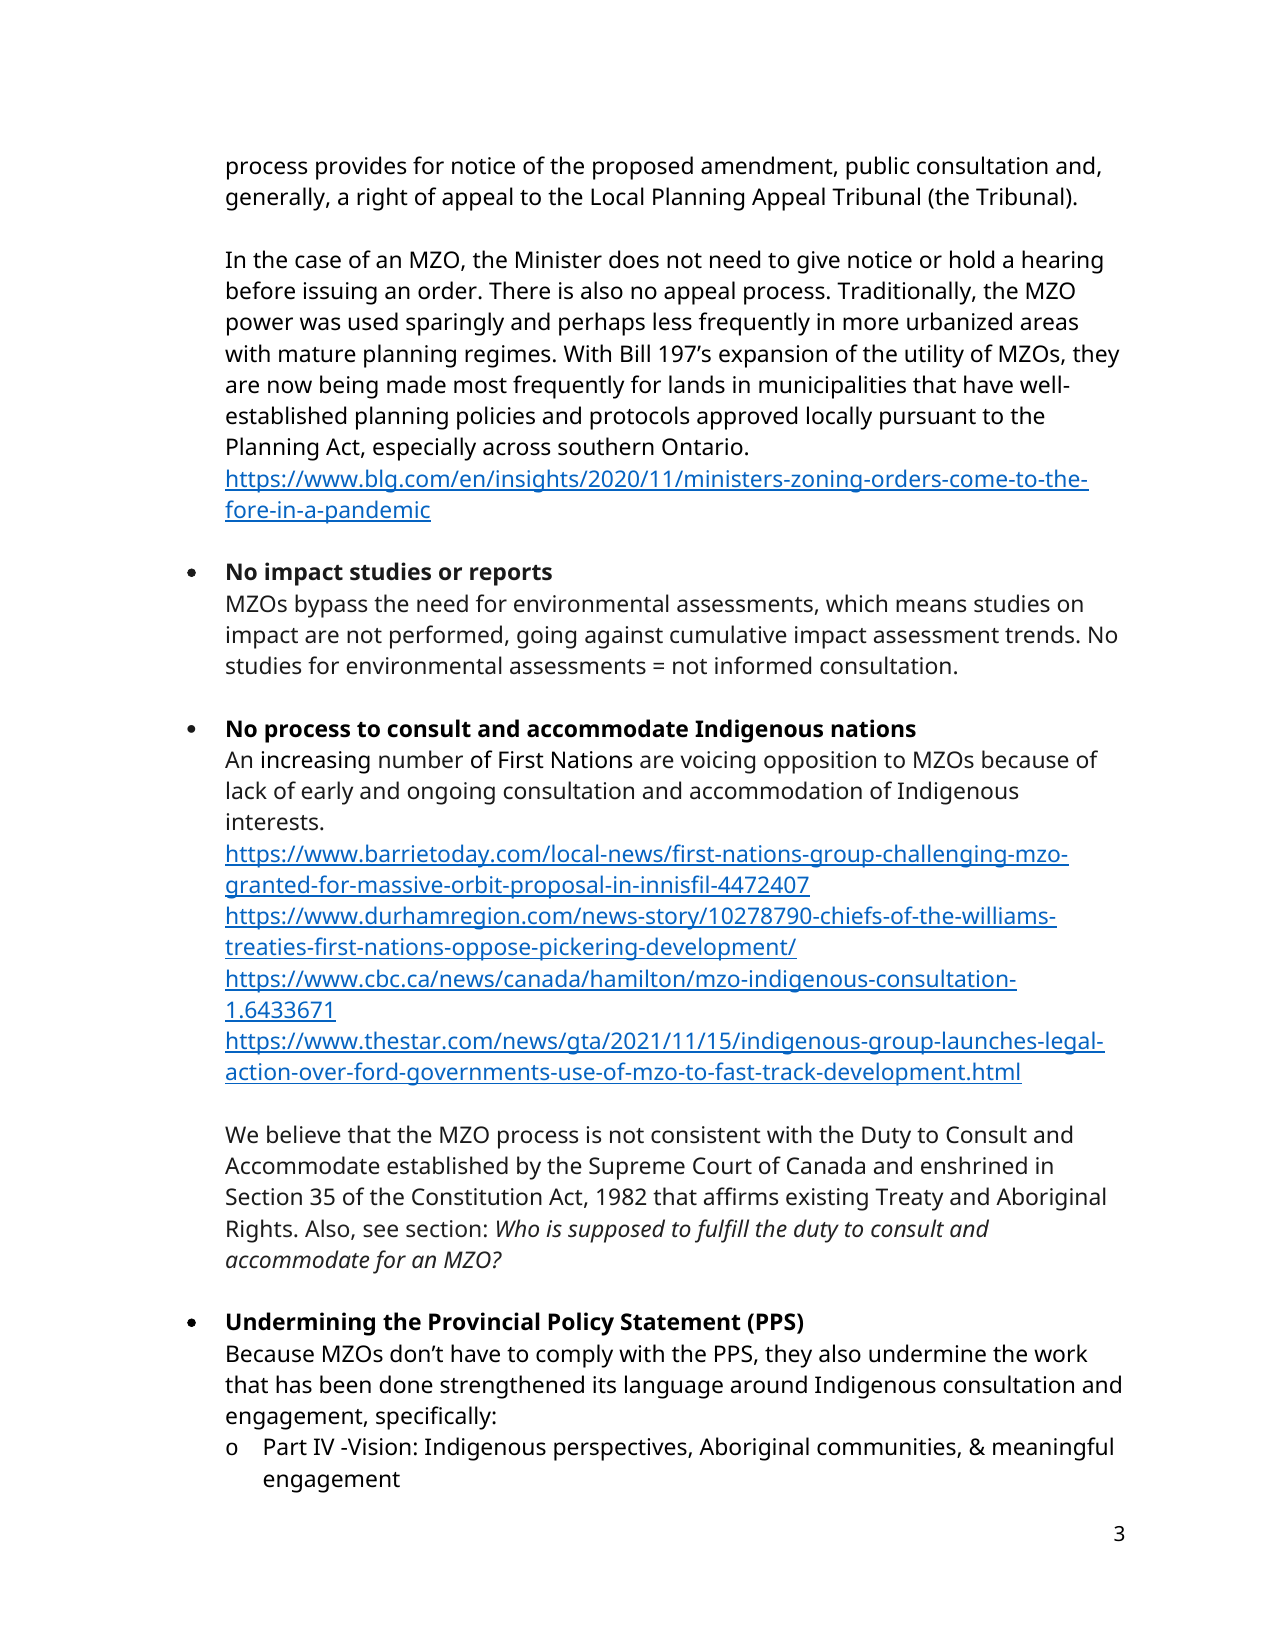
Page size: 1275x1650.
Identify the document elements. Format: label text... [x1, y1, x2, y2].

list No process to consult and accommodate Indigenous nations [187, 712, 1125, 744]
list Because MZOs don’t have to comply with the PPS, they also undermine the work that has been done strengthened its language around Indigenous consultation and engagement, specifically: [225, 1337, 1125, 1431]
list https://www.cbc.ca/news/canada/hamilton/mzo-indigenous-consultation-1.6433671 [225, 962, 1125, 1025]
list Undermining the Provincial Policy Statement (PPS) [187, 1306, 1125, 1337]
list https://www.thestar.com/news/gta/2021/11/15/indigenous-group-launches-legal-action-over-ford-governments-use-of-mzo-to-fast-track-development.html [225, 1025, 1125, 1087]
list In the case of an MZO, the Minister does not need to give notice or hold a hearing before issuing an order. There is also no appeal process. Traditionally, the MZO power was used sparingly and perhaps less frequently in more urbanized areas with mature planning regimes. With Bill 197’s expansion of the utility of MZOs, they are now being made most frequently for lands in municipalities that have well-established planning policies and protocols approved locally pursuant to the Planning Act, especially across southern Ontario. https://www.blg.com/en/insights/2020/11/ministers-zoning-orders-come-to-the-fore-in-a-pandemic [225, 244, 1125, 525]
list We believe that the MZO process is not consistent with the Duty to Consult and Accommodate established by the Supreme Court of Canada and enshrined in Section 35 of the Constitution Act, 1982 that affirms existing Treaty and Aboriginal Rights. Also, see section: Who is supposed to fulfill the duty to consult and accommodate for an MZO? [225, 1119, 1125, 1275]
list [225, 150, 1125, 212]
list Part IV -Vision: Indigenous perspectives, Aboriginal communities, & meaningful engagement [225, 1431, 1125, 1494]
list https://www.barrietoday.com/local-news/first-nations-group-challenging-mzo-granted-for-massive-orbit-proposal-in-innisfil-4472407 [225, 837, 1125, 900]
list MZOs bypass the need for environmental assessments, which means studies on impact are not performed, going against cumulative impact assessment trends. No studies for environmental assessments = not informed consultation. [225, 587, 1125, 681]
list An increasing number of First Nations are voicing opposition to MZOs because of lack of early and ongoing consultation and accommodation of Indigenous interests. [225, 744, 1125, 837]
list https://www.durhamregion.com/news-story/10278790-chiefs-of-the-williams-treaties-first-nations-oppose-pickering-development/ [225, 900, 1125, 962]
list No impact studies or reports [187, 556, 1125, 587]
